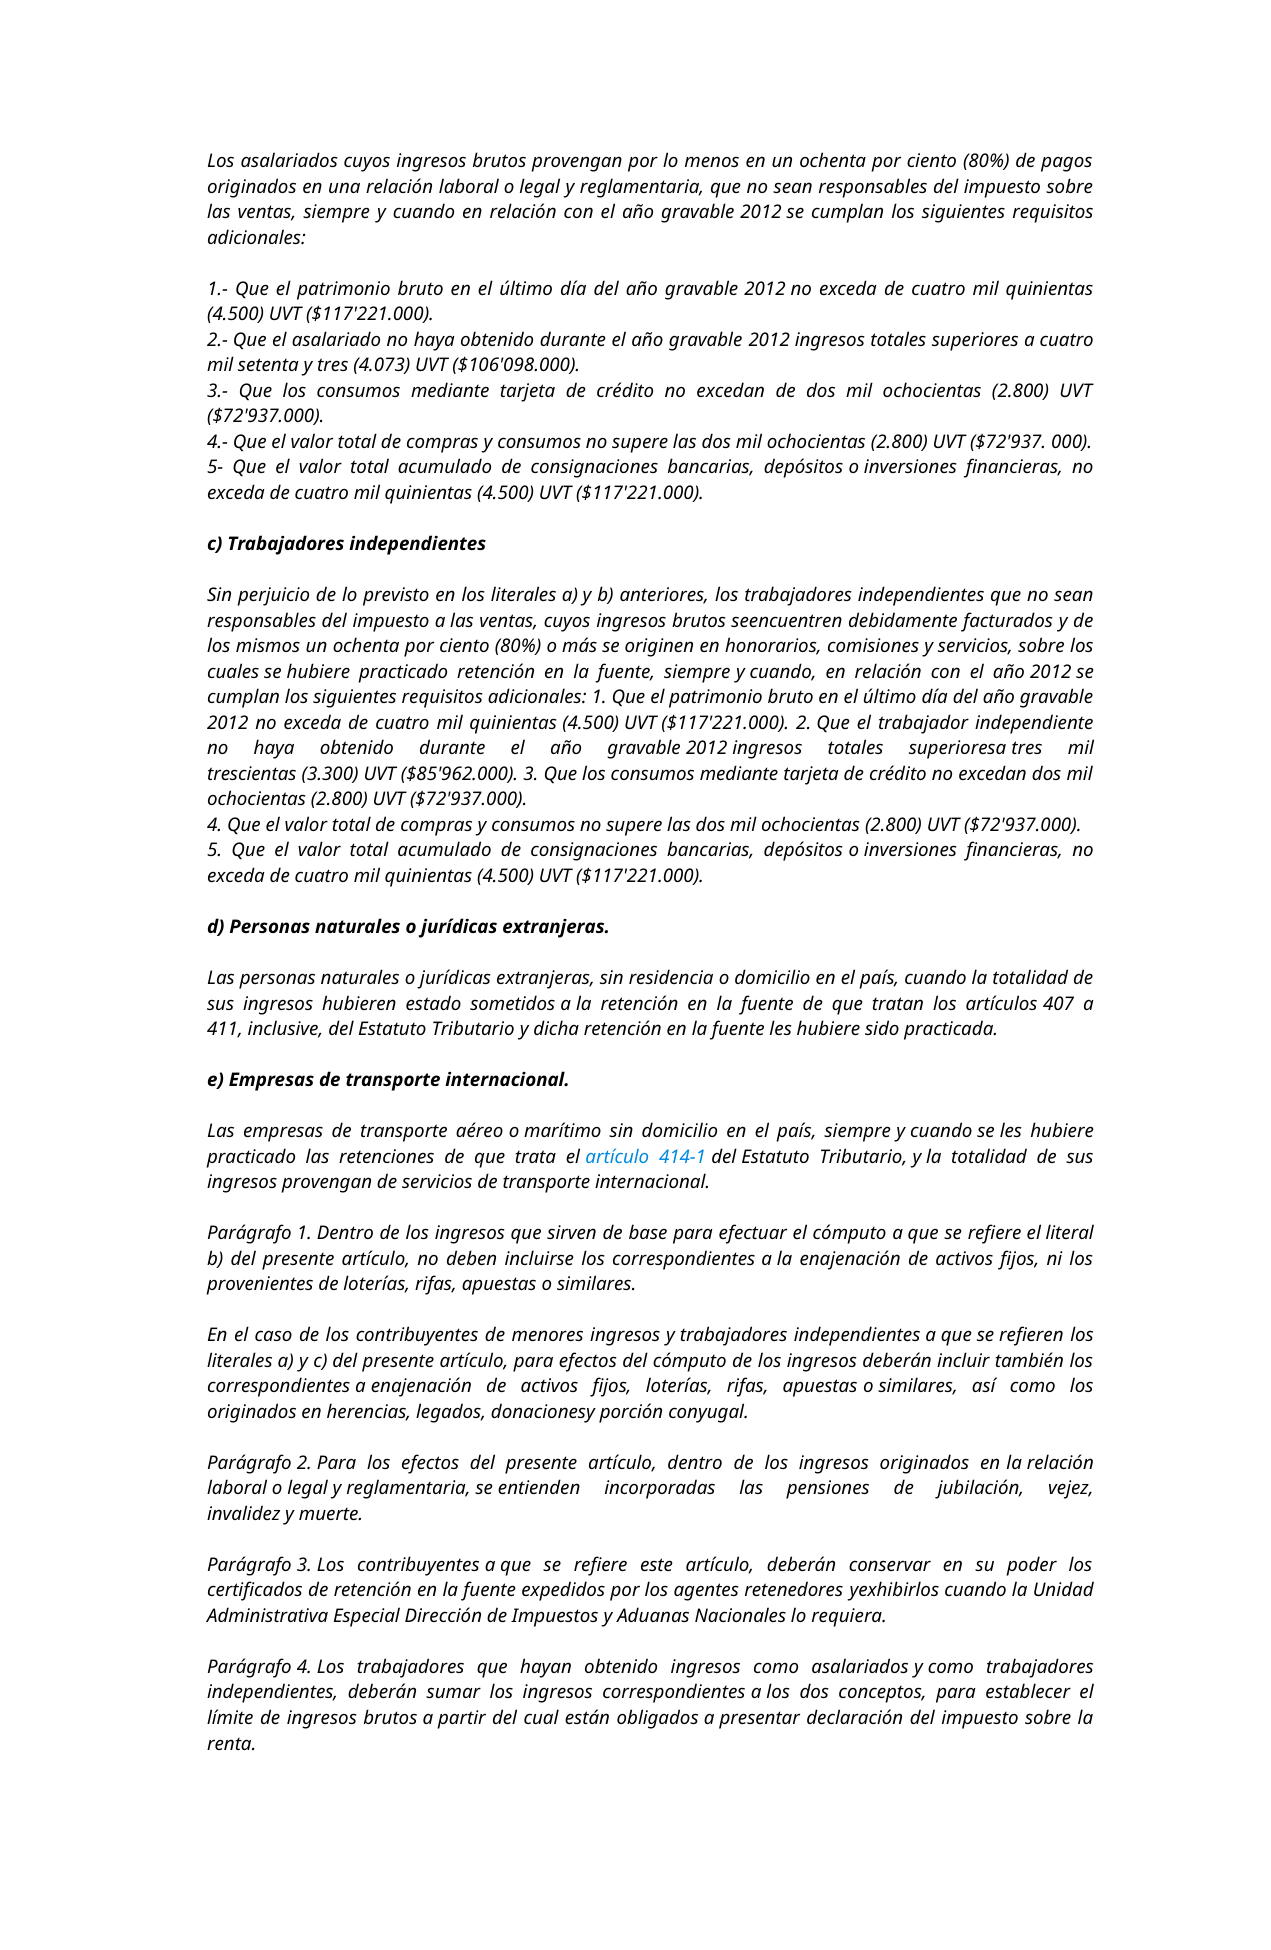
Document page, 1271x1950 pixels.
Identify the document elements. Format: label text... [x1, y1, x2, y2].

text Sin perjuicio de lo previsto en los literales a) y b) anteriores, los trabajadores independientes que no sean responsables del impuesto a las ventas, cuyos ingresos brutos seencuentren debidamente facturados y de los mismos un ochenta por ciento (80%) o más se originen en honorarios, comisiones y servicios, sobre los cuales se hubiere practicado retención en la fuente, siempre y cuando, en relación con el año 2012 se cumplan los siguientes requisitos adicionales: 1. Que el patrimonio bruto en el último día del año gravable 2012 no exceda de cuatro mil quinientas (4.500) UVT ($117'221.000). 2. Que el trabajador independiente no haya obtenido durante el año gravable 2012 ingresos totales superioresa tres mil trescientas (3.300) UVT ($85'962.000). 3. Que los consumos mediante tarjeta de crédito no excedan dos mil ochocientas (2.800) UVT ($72'937.000). [207, 581, 1094, 811]
text 5. Que el valor total acumulado de consignaciones bancarias, depósitos o inversiones financieras, no exceda de cuatro mil quinientas (4.500) UVT ($117'221.000). [207, 837, 1094, 888]
text 3.- Que los consumos mediante tarjeta de crédito no excedan de dos mil ochocientas (2.800) UVT ($72'937.000). [207, 377, 1094, 428]
text 4.- Que el valor total de compras y consumos no supere las dos mil ochocientas (2.800) UVT ($72'937. 000). [207, 428, 1094, 454]
text 2.- Que el asalariado no haya obtenido durante el año gravable 2012 ingresos totales superiores a cuatro mil setenta y tres (4.073) UVT ($106'098.000). [207, 326, 1094, 377]
text e) Empresas de transporte internacional. [207, 1066, 1094, 1092]
text Los asalariados cuyos ingresos brutos provengan por lo menos en un ochenta por ciento (80%) de pagos originados en una relación laboral o legal y reglamentaria, que no sean responsables del impuesto sobre las ventas, siempre y cuando en relación con el año gravable 2012 se cumplan los siguientes requisitos adicionales: [207, 148, 1094, 250]
text Parágrafo 1. Dentro de los ingresos que sirven de base para efectuar el cómputo a que se refiere el literal b) del presente artículo, no deben incluirse los correspondientes a la enajenación de activos fijos, ni los provenientes de loterías, rifas, apuestas o similares. [207, 1219, 1094, 1296]
text En el caso de los contribuyentes de menores ingresos y trabajadores independientes a que se refieren los literales a) y c) del presente artículo, para efectos del cómputo de los ingresos deberán incluir también los correspondientes a enajenación de activos fijos, loterías, rifas, apuestas o similares, así como los originados en herencias, legados, donacionesy porción conyugal. [207, 1322, 1094, 1424]
text Las personas naturales o jurídicas extranjeras, sin residencia o domicilio en el país, cuando la totalidad de sus ingresos hubieren estado sometidos a la retención en la fuente de que tratan los artículos 407 a 411, inclusive, del Estatuto Tributario y dicha retención en la fuente les hubiere sido practicada. [207, 964, 1094, 1041]
text Parágrafo 2. Para los efectos del presente artículo, dentro de los ingresos originados en la relación laboral o legal y reglamentaria, se entienden incorporadas las pensiones de jubilación, vejez, invalidez y muerte. [207, 1449, 1094, 1526]
text 5- Que el valor total acumulado de consignaciones bancarias, depósitos o inversiones financieras, no exceda de cuatro mil quinientas (4.500) UVT ($117'221.000). [207, 454, 1094, 505]
text c) Trabajadores independientes [207, 530, 1094, 556]
text Parágrafo 3. Los contribuyentes a que se refiere este artículo, deberán conservar en su poder los certificados de retención en la fuente expedidos por los agentes retenedores yexhibirlos cuando la Unidad Administrativa Especial Dirección de Impuestos y Aduanas Nacionales lo requiera. [207, 1551, 1094, 1628]
text d) Personas naturales o jurídicas extranjeras. [207, 913, 1094, 939]
text 1.- Que el patrimonio bruto en el último día del año gravable 2012 no exceda de cuatro mil quinientas (4.500) UVT ($117'221.000). [207, 275, 1094, 326]
text Parágrafo 4. Los trabajadores que hayan obtenido ingresos como asalariados y como trabajadores independientes, deberán sumar los ingresos correspondientes a los dos conceptos, para establecer el límite de ingresos brutos a partir del cual están obligados a presentar declaración del impuesto sobre la renta. [207, 1653, 1094, 1755]
text Las empresas de transporte aéreo o marítimo sin domicilio en el país, siempre y cuando se les hubiere practicado las retenciones de que trata el artículo 414-1 del Estatuto Tributario, y la totalidad de sus ingresos provengan de servicios de transporte internacional. [207, 1117, 1094, 1194]
text 4. Que el valor total de compras y consumos no supere las dos mil ochocientas (2.800) UVT ($72'937.000). [207, 811, 1094, 837]
